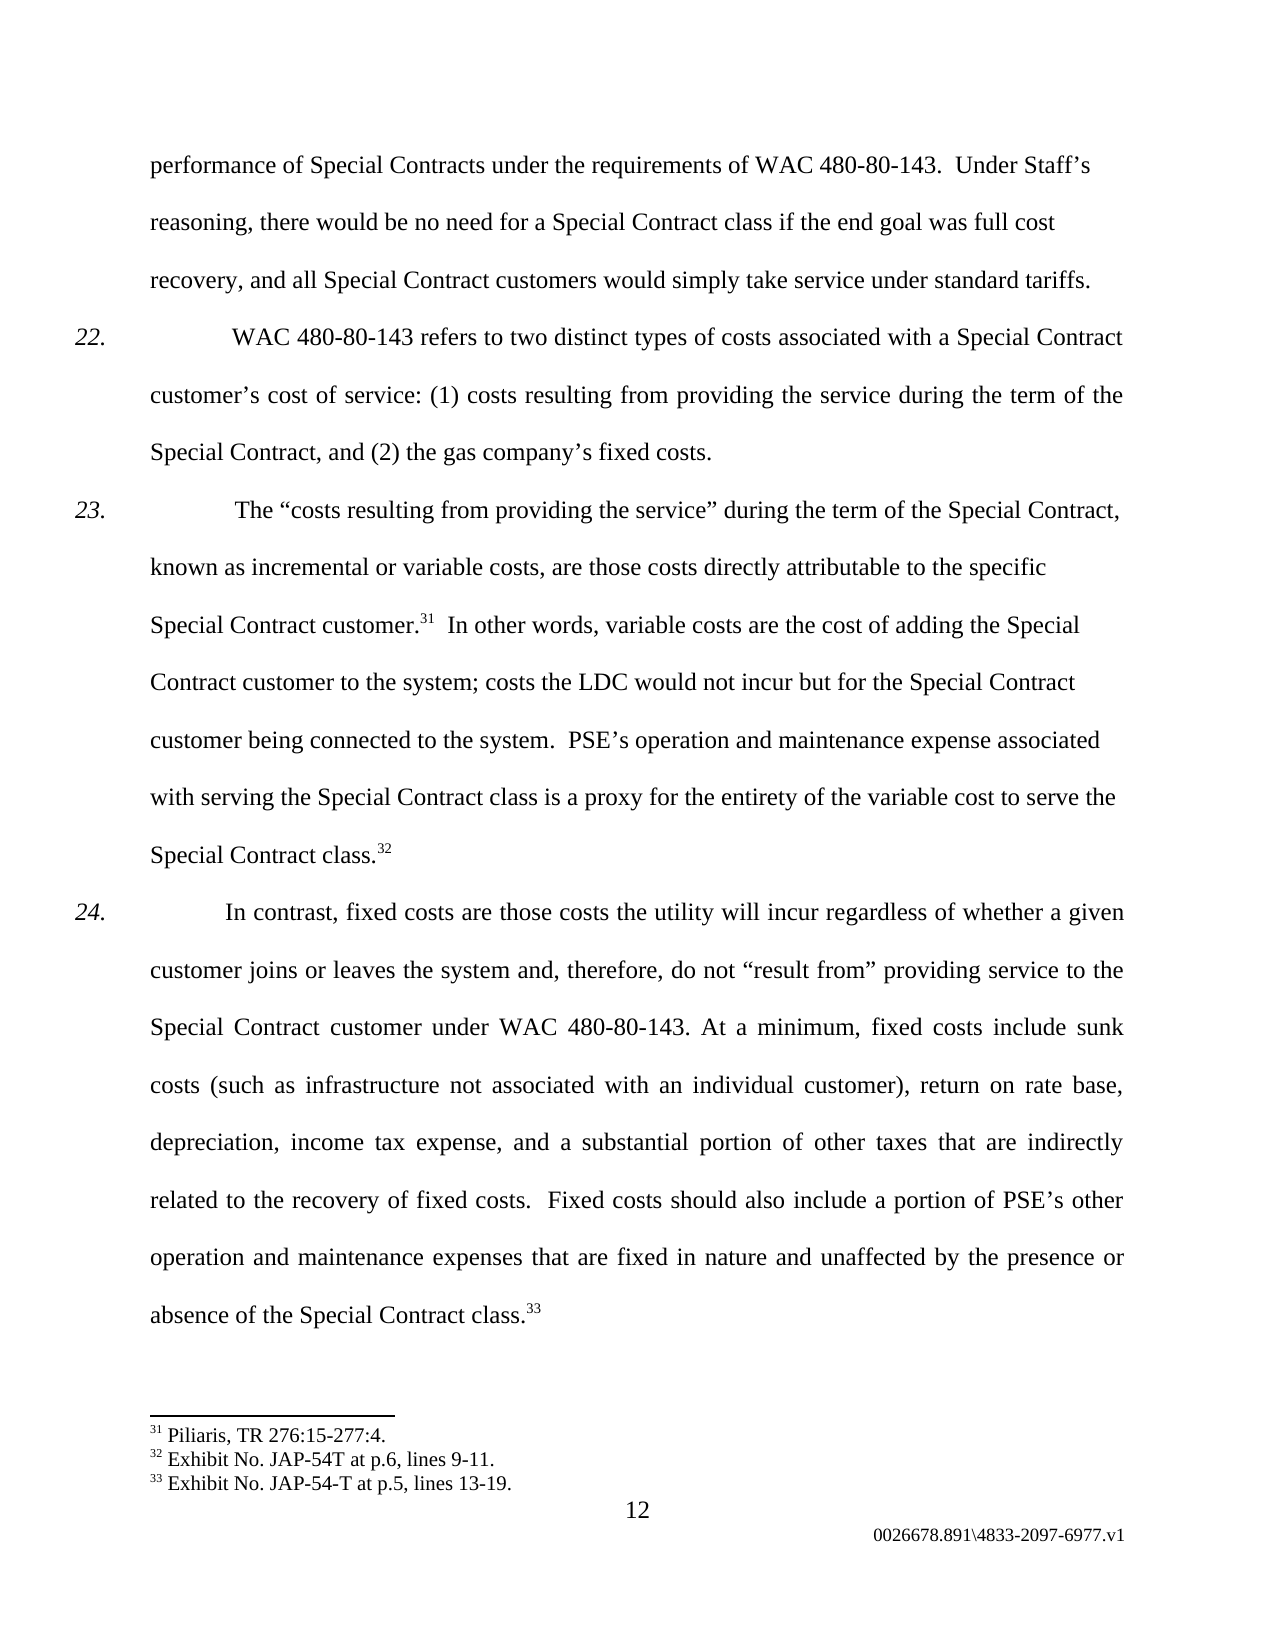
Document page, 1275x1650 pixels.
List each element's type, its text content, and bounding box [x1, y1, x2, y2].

text The “costs resulting from providing the service” during the term of the Special Contract, known as incremental or variable costs, are those costs directly attributable to the specific Special Contract customer. In other words, variable costs are the cost of adding the Special Contract customer to the system; costs the LDC would not incur but for the Special Contract customer being connected to the system. PSE’s operation and maintenance expense associated with serving the Special Contract class is a proxy for the entirety of the variable cost to serve the Special Contract class. [75, 495, 1125, 869]
list In contrast, fixed costs are those costs the utility will incur regardless of whether a given customer joins or leaves the system and, therefore, do not “result from” providing service to the Special Contract customer under WAC 480-80-143. At a minimum, fixed costs include sunk costs (such as infrastructure not associated with an individual customer), return on rate base, depreciation, income tax expense, and a substantial portion of other taxes that are indirectly related to the recovery of fixed costs. Fixed costs should also include a portion of PSE’s other operation and maintenance expenses that are fixed in nature and unaffected by the presence or absence of the Special Contract class. [75, 897, 1125, 1329]
list WAC 480-80-143 refers to two distinct types of costs associated with a Special Contract customer’s cost of service: (1) costs resulting from providing the service during the term of the Special Contract, and (2) the gas company’s fixed costs. [75, 322, 1125, 466]
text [75, 150, 1125, 294]
